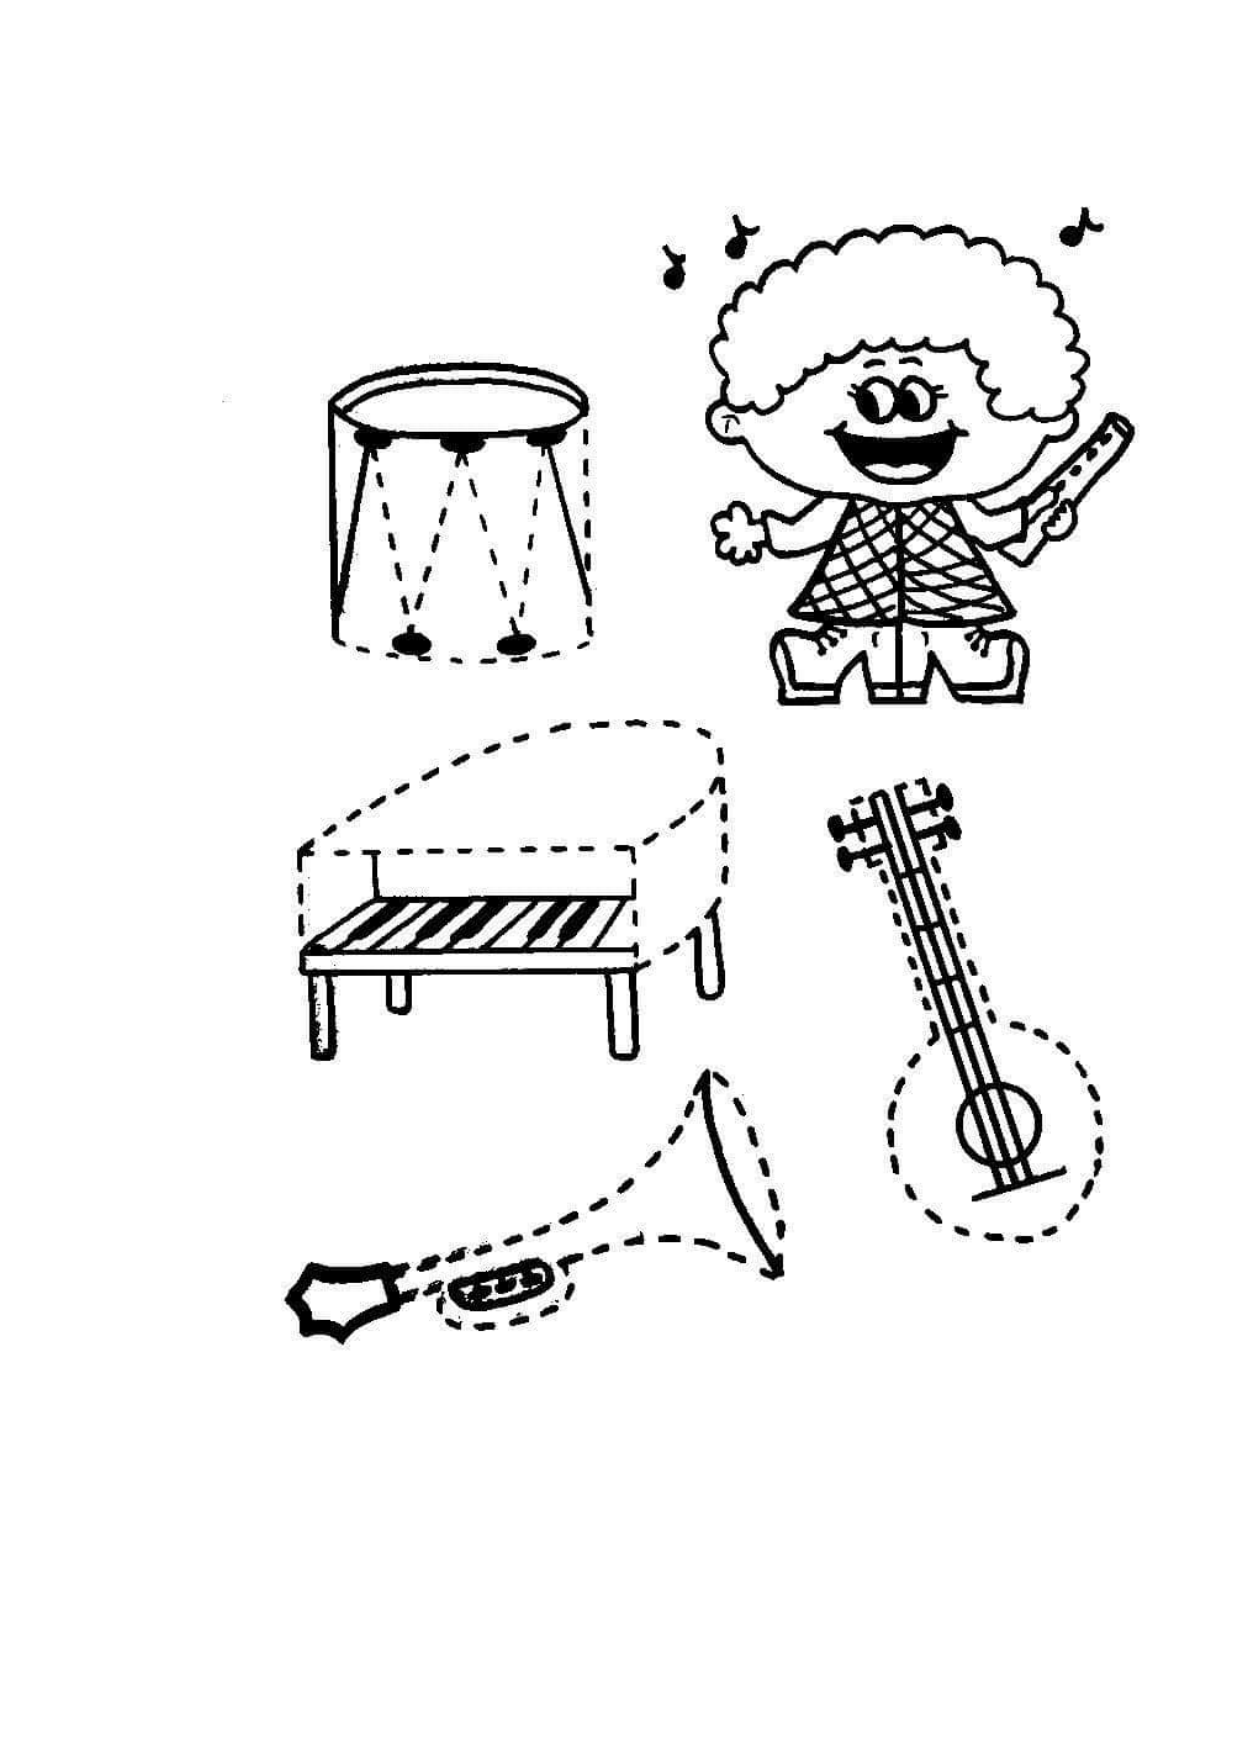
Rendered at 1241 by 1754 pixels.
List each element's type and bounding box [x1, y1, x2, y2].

picture [222, 147, 1168, 1394]
